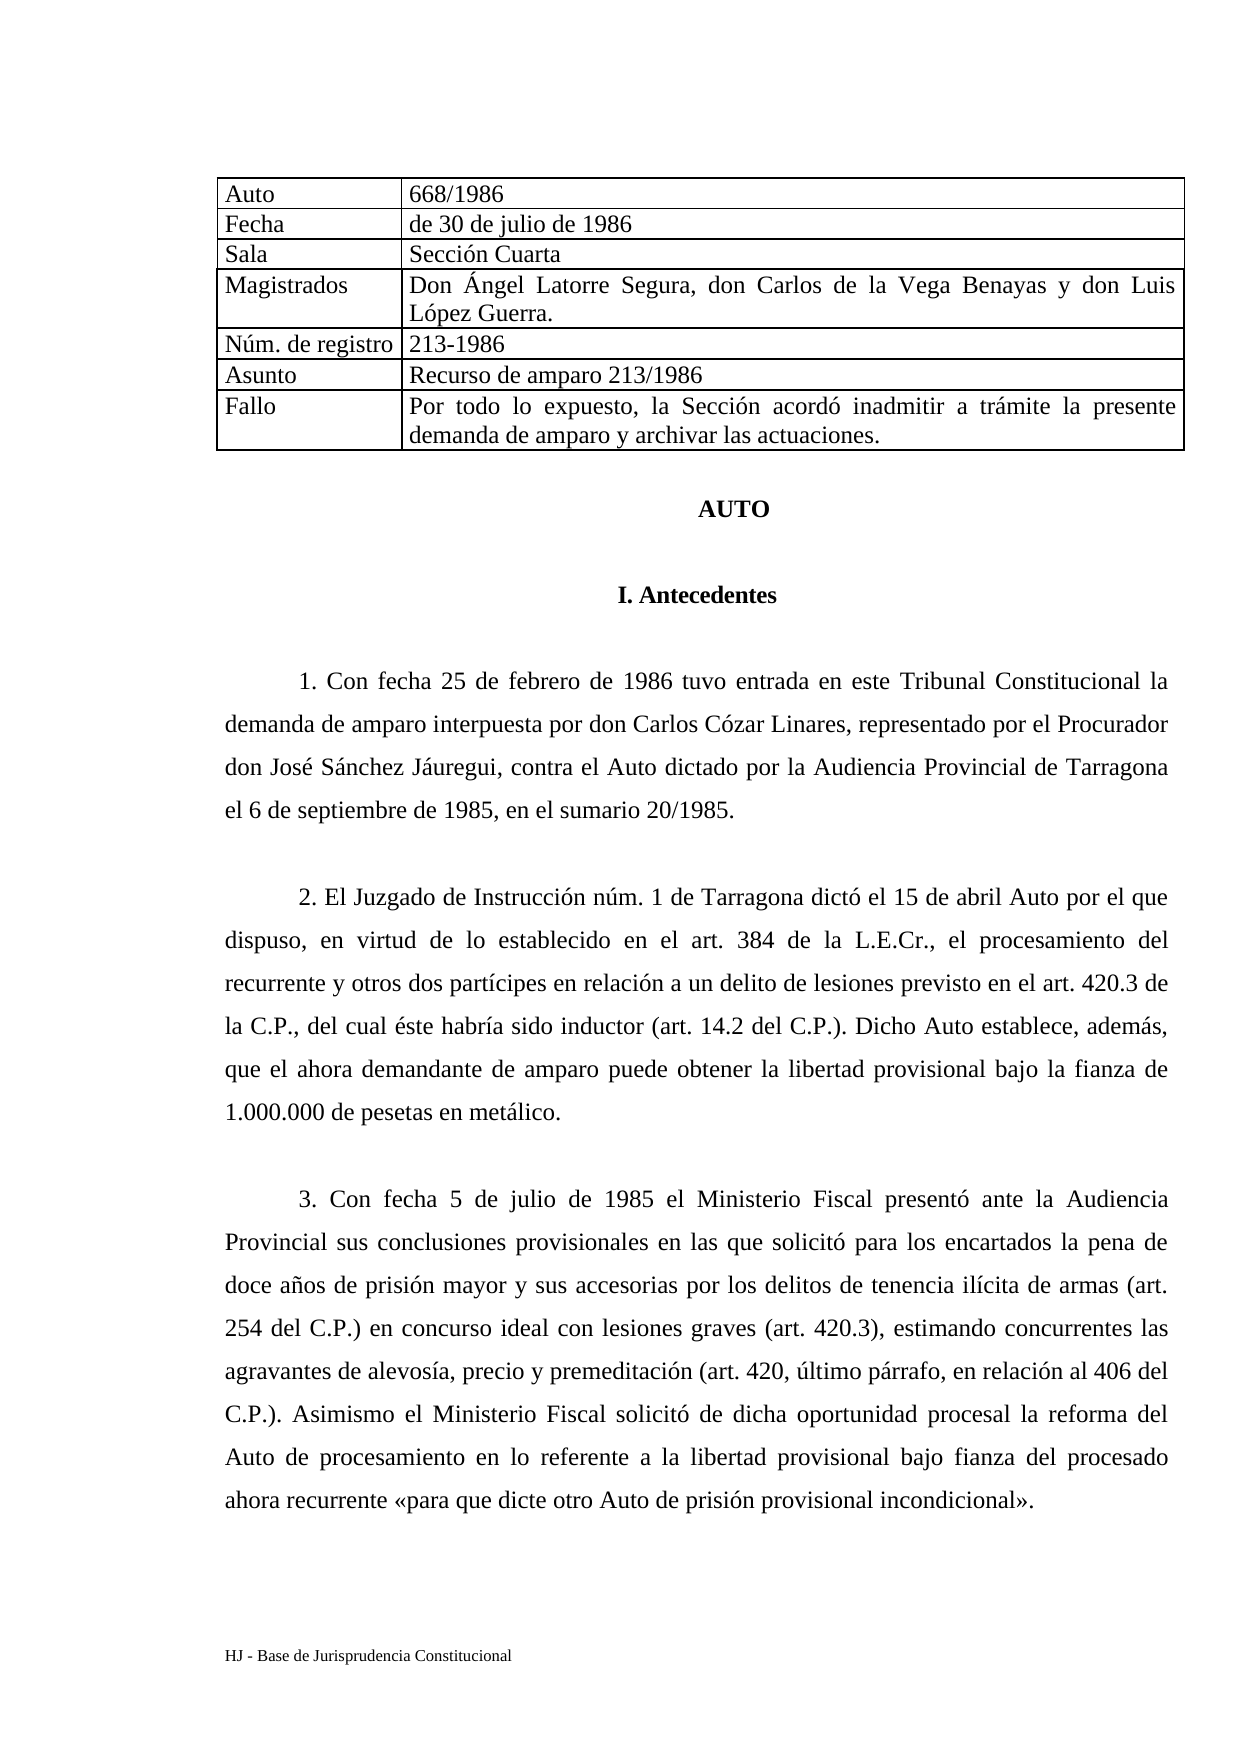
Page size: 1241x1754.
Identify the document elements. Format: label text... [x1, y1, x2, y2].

table_cell Por todo lo expuesto, la Sección acordó inadmitir a trámite la presente demanda de amparo y archivar las actuaciones. [403, 391, 1183, 448]
table_cell Fallo [218, 391, 401, 448]
table_cell Sala [218, 240, 401, 268]
text 1. Con fecha 25 de febrero de 1986 tuvo entrada en este Tribunal Constitucional la demanda de amparo interpuesta por don Carlos Cózar Linares, representado por el Procurador don José Sánchez Jáuregui, contra el Auto dictado por la Audiencia Provincial de Tarragona el 6 de septiembre de 1985, en el sumario 20/1985. [224, 666, 1169, 824]
table_cell Magistrados [218, 270, 401, 327]
table_cell Fecha [218, 209, 401, 238]
text 3. Con fecha 5 de julio de 1985 el Ministerio Fiscal presentó ante la Audiencia Provincial sus conclusiones provisionales en las que solicitó para los encartados la pena de doce años de prisión mayor y sus accesorias por los delitos de tenencia ilícita de armas (art. 254 del C.P.) en concurso ideal con lesiones graves (art. 420.3), estimando concurrentes las agravantes de alevosía, precio y premeditación (art. 420, último párrafo, en relación al 406 del C.P.). Asimismo el Ministerio Fiscal solicitó de dicha oportunidad procesal la reforma del Auto de procesamiento en lo referente a la libertad provisional bajo fianza del procesado ahora recurrente «para que dicte otro Auto de prisión provisional incondicional». [224, 1184, 1169, 1514]
table_cell Sección Cuarta [402, 240, 1184, 268]
table_cell Asunto [218, 360, 401, 389]
table_header Auto [218, 179, 401, 207]
text 2. El Juzgado de Instrucción núm. 1 de Tarragona dictó el 15 de abril Auto por el que dispuso, en virtud de lo establecido en el art. 384 de la L.E.Cr., el procesamiento del recurrente y otros dos partícipes en relación a un delito de lesiones previsto en el art. 420.3 de la C.P., del cual éste habría sido inductor (art. 14.2 del C.P.). Dicho Auto establece, además, que el ahora demandante de amparo puede obtener la libertad provisional bajo la fianza de 1.000.000 de pesetas en metálico. [224, 882, 1169, 1126]
table_cell de 30 de julio de 1986 [402, 209, 1184, 238]
text I. Antecedentes [224, 580, 1169, 609]
table_cell Don Ángel Latorre Segura, don Carlos de la Vega Benayas y don Luis López Guerra. [403, 270, 1183, 327]
text AUTO [224, 494, 1169, 522]
table_cell 213-1986 [403, 329, 1183, 358]
table_header 668/1986 [402, 179, 1184, 207]
table_cell Recurso de amparo 213/1986 [403, 360, 1183, 389]
table_cell Núm. de registro [218, 329, 401, 358]
